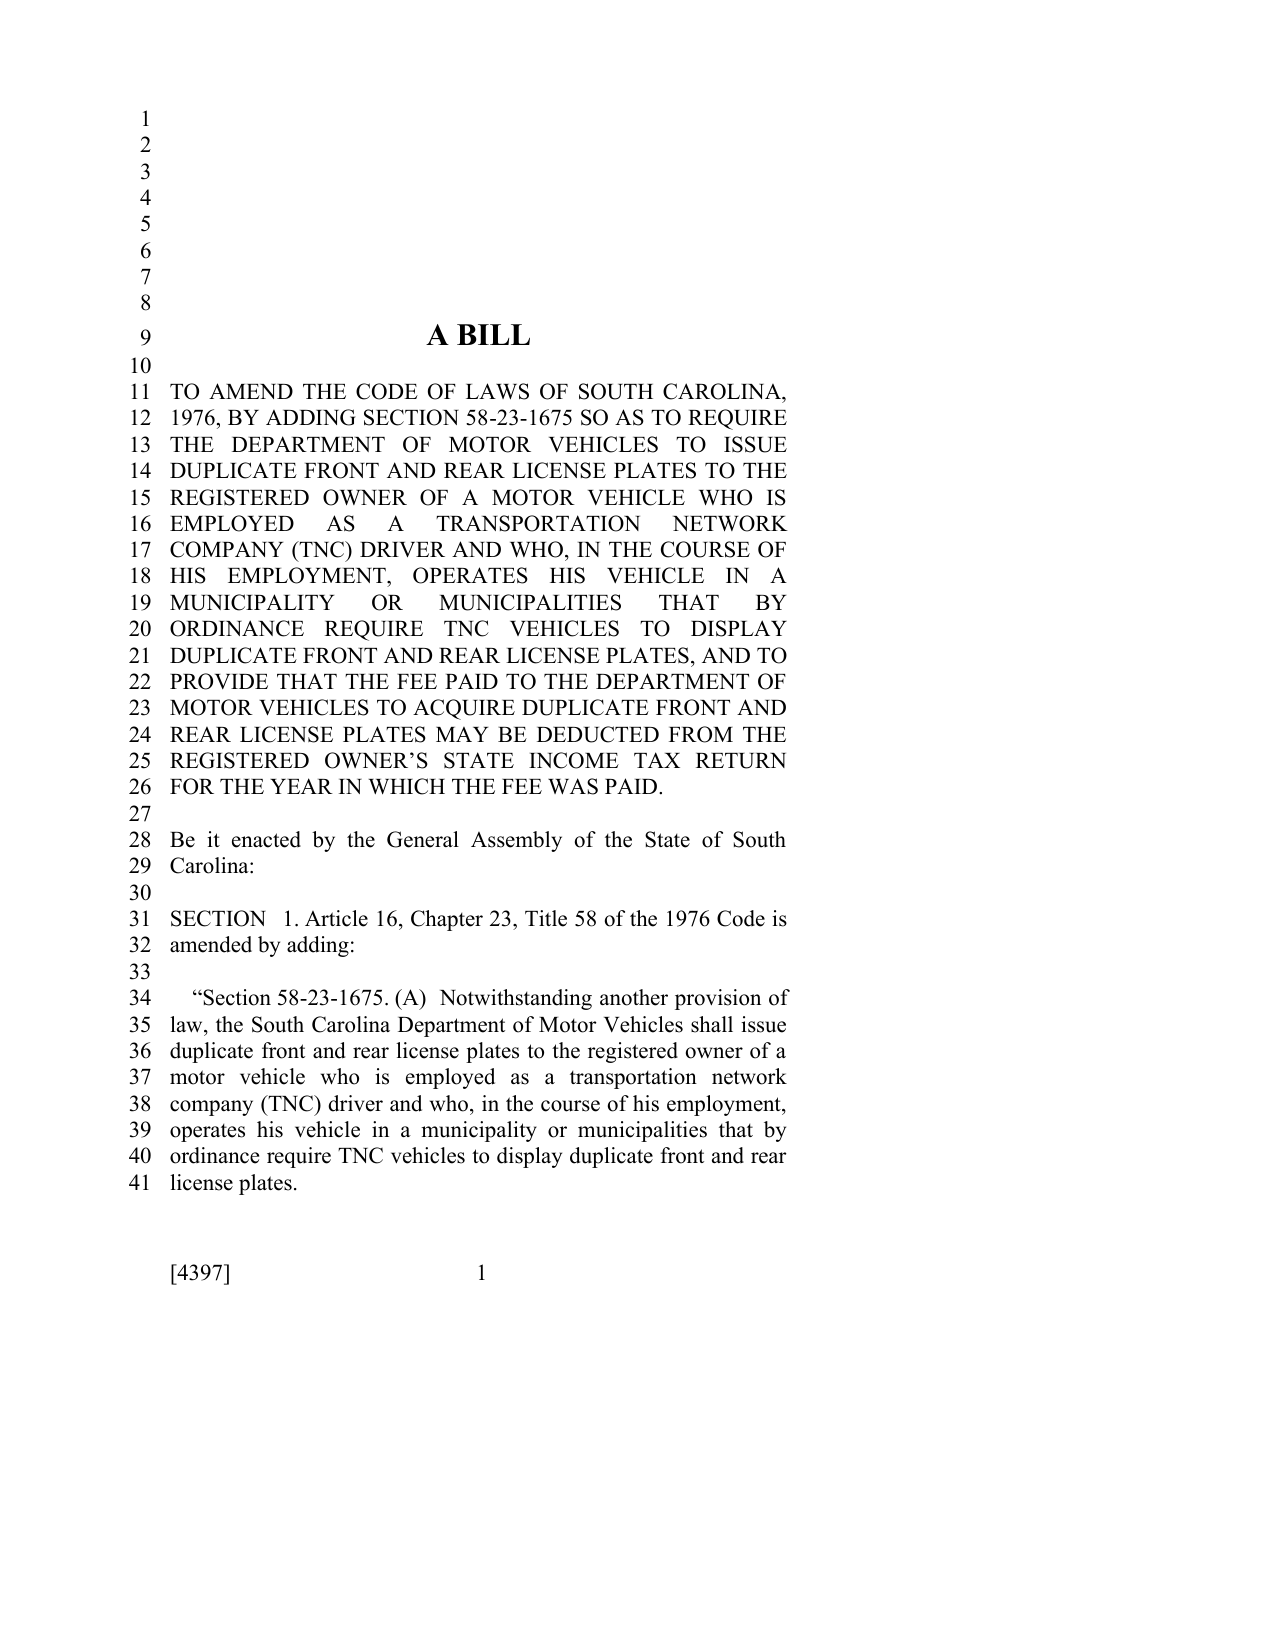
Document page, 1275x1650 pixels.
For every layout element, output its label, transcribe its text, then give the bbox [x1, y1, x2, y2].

text SECTION 1. Article 16, Chapter 23, Title 58 of the 1976 Code is amended by adding: [169, 905, 787, 958]
text TO AMEND THE CODE OF LAWS OF SOUTH CAROLINA, 1976, BY ADDING SECTION 58-23-1675 SO AS TO REQUIRE THE DEPARTMENT OF MOTOR VEHICLES TO ISSUE DUPLICATE FRONT AND REAR LICENSE PLATES TO THE REGISTERED OWNER OF A MOTOR VEHICLE WHO IS EMPLOYED AS A TRANSPORTATION NETWORK COMPANY (TNC) DRIVER AND WHO, IN THE COURSE OF HIS EMPLOYMENT, OPERATES HIS VEHICLE IN A MUNICIPALITY OR MUNICIPALITIES THAT BY ORDINANCE REQUIRE TNC VEHICLES TO DISPLAY DUPLICATE FRONT AND REAR LICENSE PLATES, AND TO PROVIDE THAT THE FEE PAID TO THE DEPARTMENT OF MOTOR VEHICLES TO ACQUIRE DUPLICATE FRONT AND REAR LICENSE PLATES MAY BE DEDUCTED FROM THE REGISTERED OWNER’S STATE INCOME TAX RETURN FOR THE YEAR IN WHICH THE FEE WAS PAID. [169, 378, 787, 800]
text Be it enacted by the General Assembly of the State of South Carolina: [169, 826, 787, 879]
text “Section 58-23-1675. (A) Notwithstanding another provision of law, the South Carolina Department of Motor Vehicles shall issue duplicate front and rear license plates to the registered owner of a motor vehicle who is employed as a transportation network company (TNC) driver and who, in the course of his employment, operates his vehicle in a municipality or municipalities that by ordinance require TNC vehicles to display duplicate front and rear license plates. [169, 984, 787, 1195]
text A BILL [169, 316, 787, 352]
